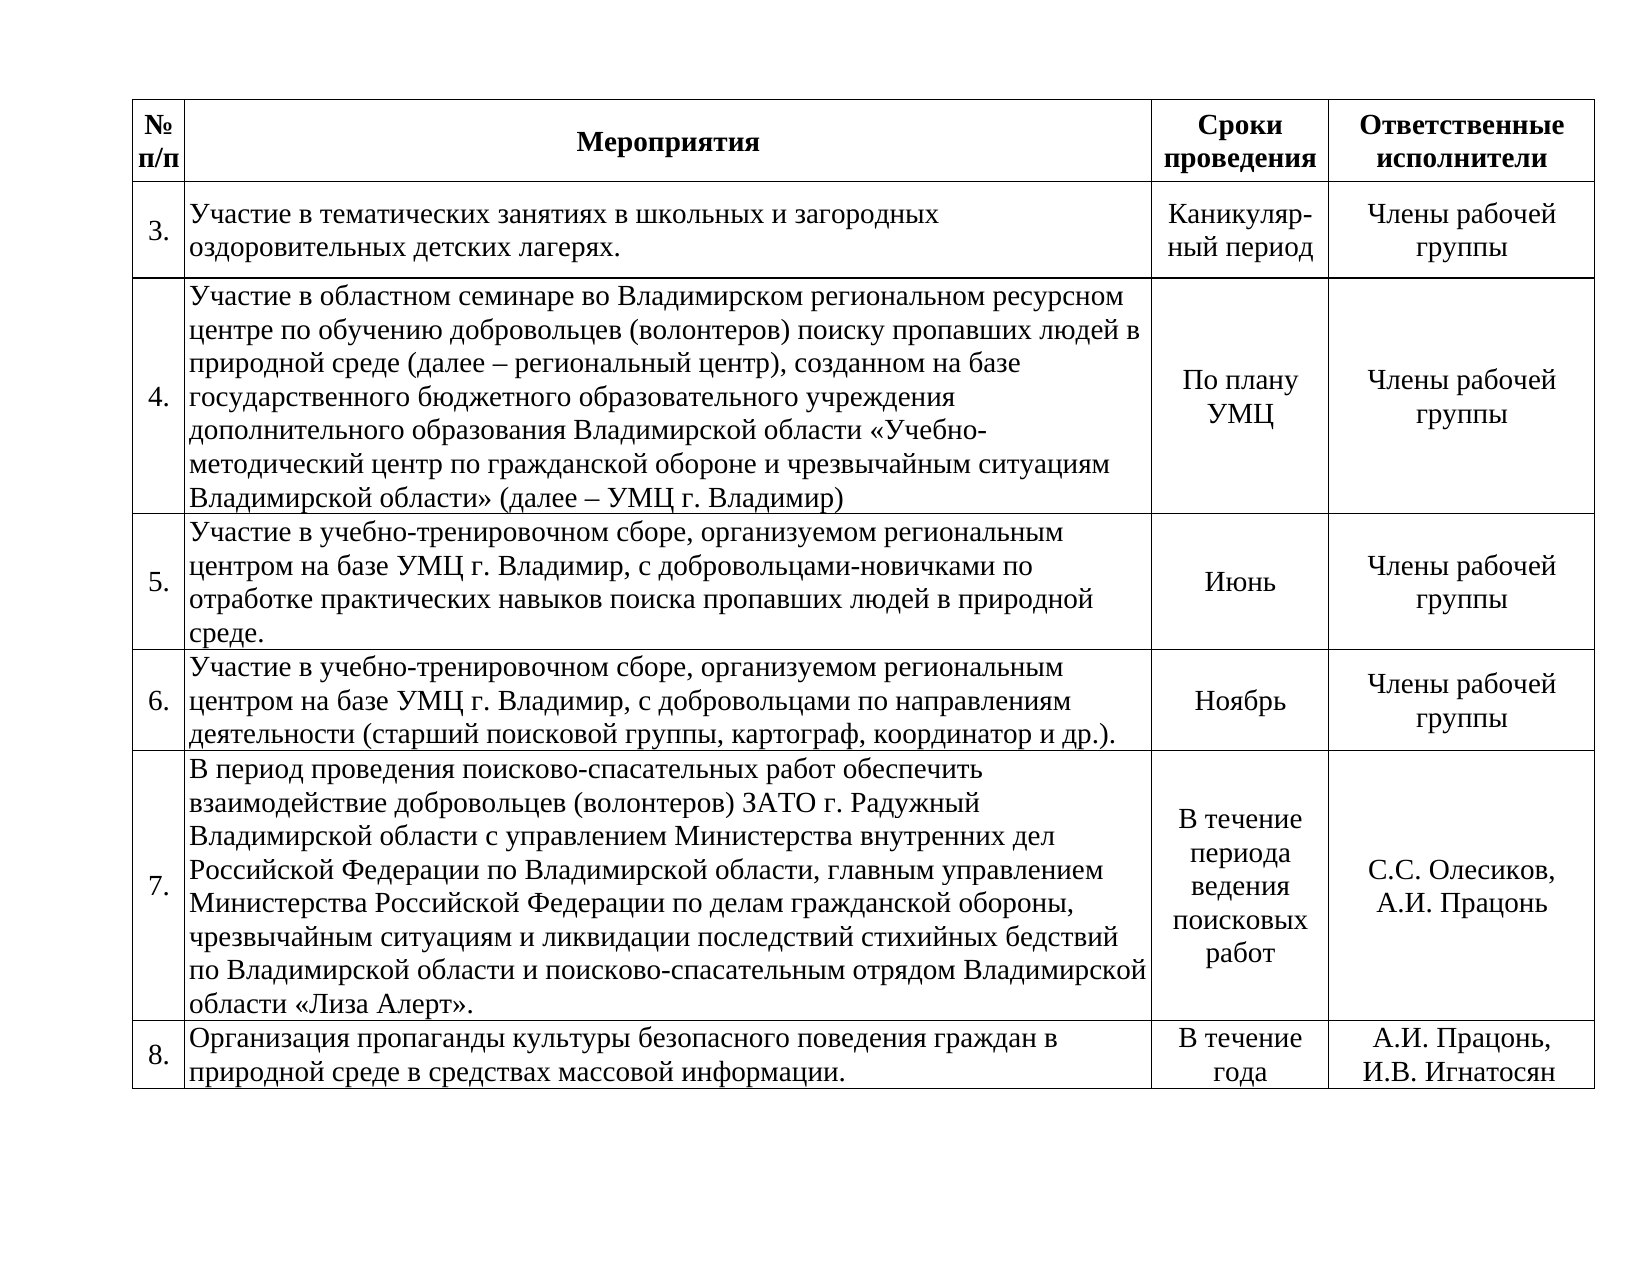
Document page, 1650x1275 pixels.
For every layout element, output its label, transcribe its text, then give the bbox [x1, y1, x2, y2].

table_cell В течение периода ведения поисковых работ [1152, 751, 1328, 1019]
table_cell В период проведения поисково-спасательных работ обеспечить взаимодействие добровольцев (волонтеров) ЗАТО г. Радужный Владимирской области с управлением Министерства внутренних дел Российской Федерации по Владимирской области, главным управлением Министерства Российской Федерации по делам гражданской обороны, чрезвычайным ситуациям и ликвидации последствий стихийных бедствий по Владимирской области и поисково-спасательным отрядом Владимирской области «Лиза Алерт». [185, 751, 1151, 1019]
table_cell 7. [133, 751, 184, 1019]
table_cell Участие в тематических занятиях в школьных и загородных оздоровительных детских лагерях. [185, 182, 1151, 277]
table_cell 4. [133, 279, 184, 513]
table_cell Участие в учебно-тренировочном сборе, организуемом региональным центром на базе УМЦ г. Владимир, с добровольцами-новичками по отработке практических навыков поиска пропавших людей в природной среде. [185, 514, 1151, 648]
table_cell В течение года [1152, 1021, 1328, 1088]
table_header Мероприятия [185, 100, 1151, 181]
table_cell 5. [133, 514, 184, 648]
table_cell По плану УМЦ [1152, 279, 1328, 513]
table_cell Члены рабочей группы [1329, 279, 1594, 513]
table_cell 3. [133, 182, 184, 277]
table_cell Ноябрь [1152, 650, 1328, 750]
table_header Сроки проведения [1152, 100, 1328, 181]
table_cell Организация пропаганды культуры безопасного поведения граждан в природной среде в средствах массовой информации. [185, 1021, 1151, 1088]
table_cell 6. [133, 650, 184, 750]
table_cell Июнь [1152, 514, 1328, 648]
table_cell 8. [133, 1021, 184, 1088]
table_cell Каникуляр- ный период [1152, 182, 1328, 277]
table_cell С.С. Олесиков, А.И. Працонь [1329, 751, 1594, 1019]
table_header Ответственные исполнители [1329, 100, 1594, 181]
table_cell Члены рабочей группы [1329, 650, 1594, 750]
table_cell Участие в областном семинаре во Владимирском региональном ресурсном центре по обучению добровольцев (волонтеров) поиску пропавших людей в природной среде (далее – региональный центр), созданном на базе государственного бюджетного образовательного учреждения дополнительного образования Владимирской области «Учебно-методический центр по гражданской обороне и чрезвычайным ситуациям Владимирской области» (далее – УМЦ г. Владимир) [185, 279, 1151, 513]
table_cell А.И. Працонь, И.В. Игнатосян [1329, 1021, 1594, 1088]
table_cell Участие в учебно-тренировочном сборе, организуемом региональным центром на базе УМЦ г. Владимир, с добровольцами по направлениям деятельности (старший поисковой группы, картограф, координатор и др.). [185, 650, 1151, 750]
table_cell Члены рабочей группы [1329, 182, 1594, 277]
table_cell Члены рабочей группы [1329, 514, 1594, 648]
table_header № п/п [133, 100, 184, 181]
